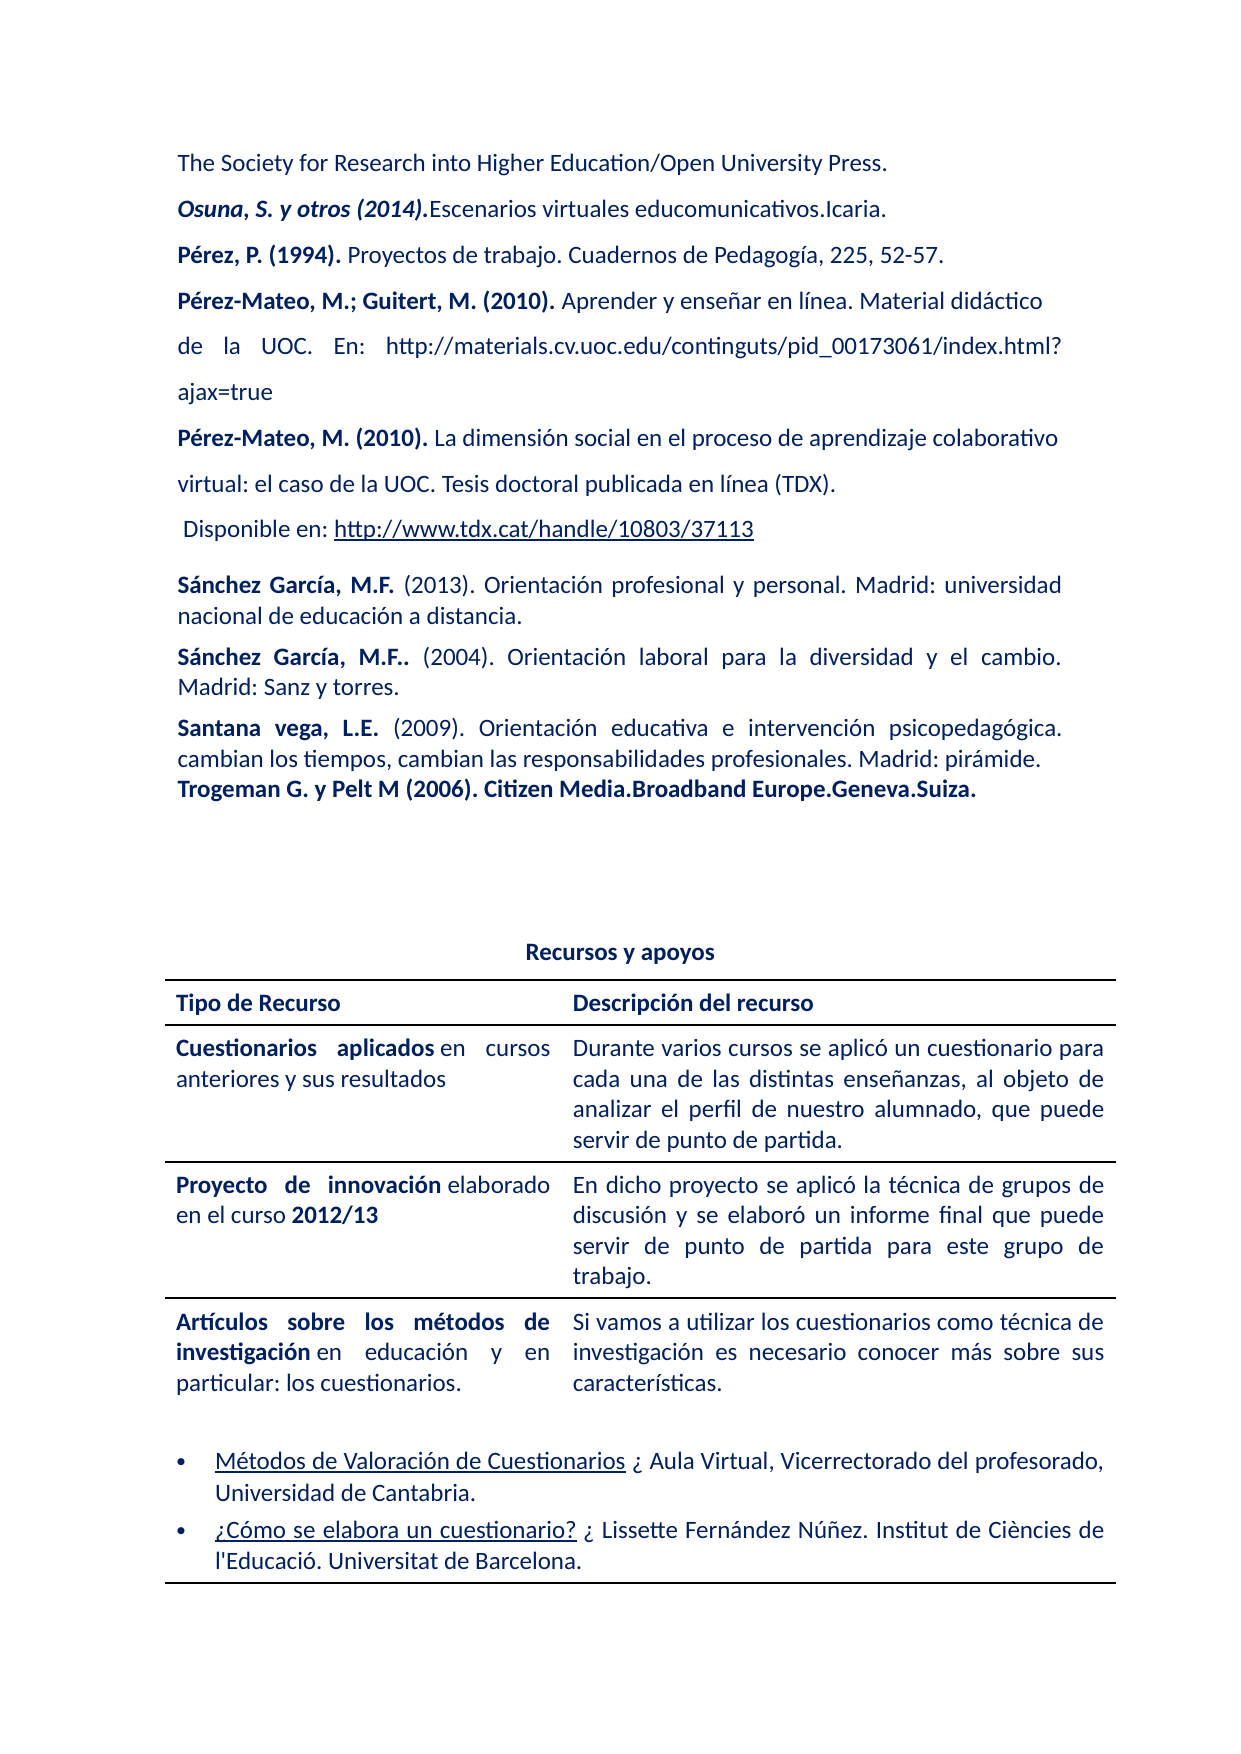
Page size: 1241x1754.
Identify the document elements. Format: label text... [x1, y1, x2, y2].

list Pérez, P. (1994). Proyectos de trabajo. Cuadernos de Pedagogía, 225, 52-57. [177, 239, 1063, 269]
list The Society for Research into Higher Education/Open University Press. [177, 148, 1063, 178]
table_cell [165, 1439, 1116, 1582]
list Disponible en: http://www.tdx.cat/handle/10803/37113 [177, 513, 1063, 544]
table_cell Si vamos a utilizar los cuestionarios como técnica de investigación es necesario conocer más sobre sus características. [561, 1299, 1116, 1438]
table_cell En dicho proyecto se aplicó la técnica de grupos de discusión y se elaboró un informe final que puede servir de punto de partida para este grupo de trabajo. [561, 1163, 1116, 1297]
text Sánchez García, M.F.. (2004). Orientación laboral para la diversidad y el cambio. Madrid: Sanz y torres. [177, 641, 1063, 702]
table_cell Durante varios cursos se aplicó un cuestionario para cada una de las distintas enseñanzas, al objeto de analizar el perfil de nuestro alumnado, que puede servir de punto de partida. [561, 1026, 1116, 1161]
table_header Descripción del recurso [561, 981, 1116, 1024]
list virtual: el caso de la UOC. Tesis doctoral publicada en línea (TDX). [177, 468, 1063, 498]
text Sánchez García, M.F. (2013). Orientación profesional y personal. Madrid: universidad nacional de educación a distancia. [177, 569, 1063, 631]
text Santana vega, L.E. (2009). Orientación educativa e intervención psicopedagógica. cambian los tiempos, cambian las responsabilidades profesionales. Madrid: pirámide. [177, 712, 1063, 773]
text Recursos y apoyos [177, 936, 1063, 966]
list Pérez-Mateo, M. (2010). La dimensión social en el proceso de aprendizaje colaborativo [177, 422, 1063, 452]
table_cell Cuestionarios aplicados en cursos anteriores y sus resultados [165, 1026, 561, 1161]
list Osuna, S. y otros (2014).Escenarios virtuales educomunicativos.Icaria. [177, 193, 1063, 224]
list Pérez-Mateo, M.; Guitert, M. (2010). Aprender y enseñar en línea. Material didáctico [177, 285, 1063, 315]
table_header Tipo de Recurso [165, 981, 561, 1024]
table_cell Artículos sobre los métodos de investigación en educación y en particular: los cuestionarios. [165, 1299, 561, 1438]
list de la UOC. En: http://materials.cv.uoc.edu/continguts/pid_00173061/index.html?ajax=true [177, 331, 1063, 407]
list Trogeman G. y Pelt M (2006). Citizen Media.Broadband Europe.Geneva.Suiza. [177, 773, 1063, 804]
table_cell Proyecto de innovación elaborado en el curso 2012/13 [165, 1163, 561, 1297]
